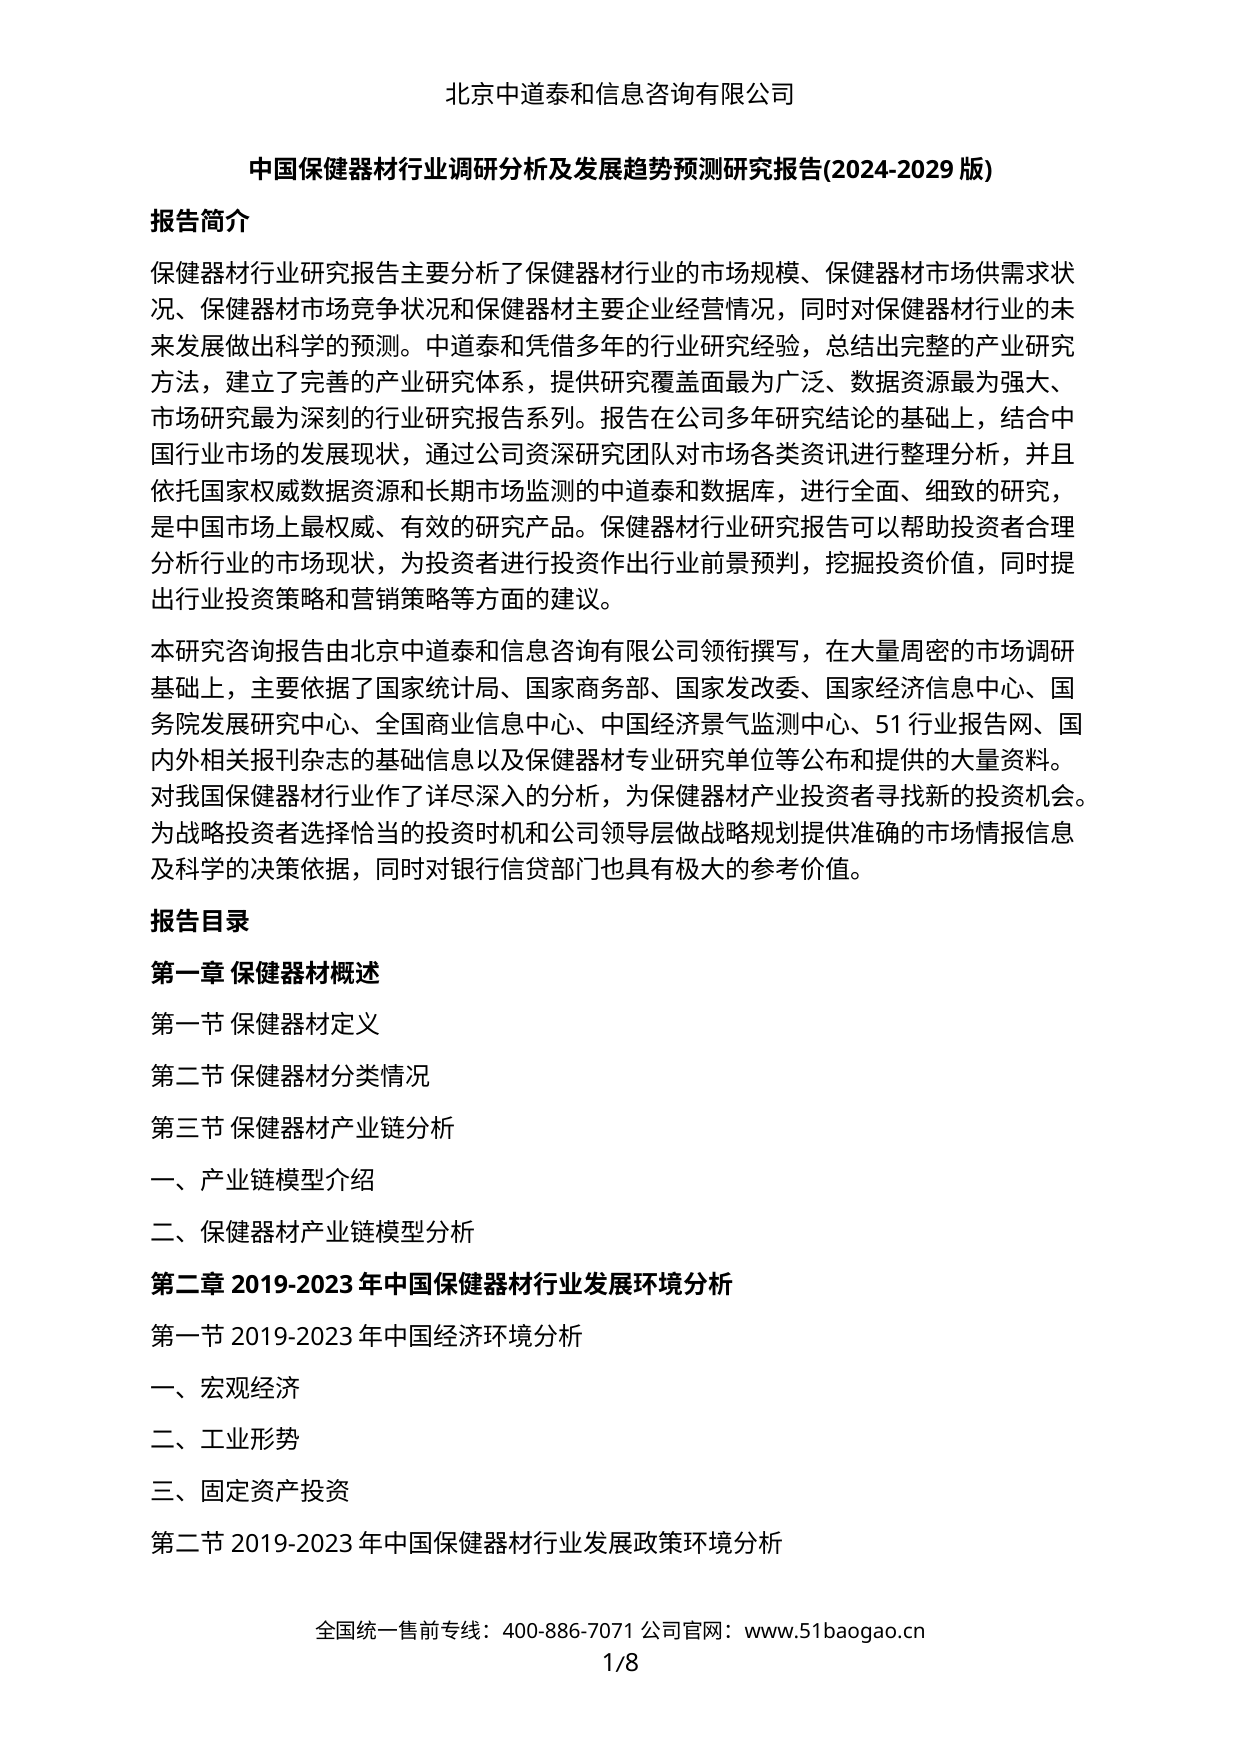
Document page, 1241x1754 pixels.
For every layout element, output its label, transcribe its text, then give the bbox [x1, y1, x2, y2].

text 二、保健器材产业链模型分析 [150, 1212, 1090, 1249]
text 第一节 保健器材定义 [150, 1005, 1090, 1041]
text 报告简介 [150, 202, 1090, 238]
text 第二章 2019-2023年中国保健器材行业发展环境分析 [150, 1264, 1090, 1301]
text 三、固定资产投资 [150, 1472, 1090, 1508]
text 本研究咨询报告由北京中道泰和信息咨询有限公司领衔撰写，在大量周密的市场调研基础上，主要依据了国家统计局、国家商务部、国家发改委、国家经济信息中心、国务院发展研究中心、全国商业信息中心、中国经济景气监测中心、51行业报告网、国内外相关报刊杂志的基础信息以及保健器材专业研究单位等公布和提供的大量资料。对我国保健器材行业作了详尽深入的分析，为保健器材产业投资者寻找新的投资机会。为战略投资者选择恰当的投资时机和公司领导层做战略规划提供准确的市场情报信息及科学的决策依据，同时对银行信贷部门也具有极大的参考价值。 [150, 632, 1090, 886]
text 报告目录 [150, 901, 1090, 937]
text 一、产业链模型介绍 [150, 1161, 1090, 1197]
text 一、宏观经济 [150, 1368, 1090, 1404]
text 第一章 保健器材概述 [150, 953, 1090, 989]
text 第二节 保健器材分类情况 [150, 1057, 1090, 1093]
text 第一节 2019-2023年中国经济环境分析 [150, 1316, 1090, 1352]
text 第二节 2019-2023年中国保健器材行业发展政策环境分析 [150, 1524, 1090, 1560]
text 中国保健器材行业调研分析及发展趋势预测研究报告(2024-2029版) [150, 150, 1090, 186]
text 第三节 保健器材产业链分析 [150, 1109, 1090, 1145]
text 二、工业形势 [150, 1420, 1090, 1456]
text 保健器材行业研究报告主要分析了保健器材行业的市场规模、保健器材市场供需求状况、保健器材市场竞争状况和保健器材主要企业经营情况，同时对保健器材行业的未来发展做出科学的预测。中道泰和凭借多年的行业研究经验，总结出完整的产业研究方法，建立了完善的产业研究体系，提供研究覆盖面最为广泛、数据资源最为强大、市场研究最为深刻的行业研究报告系列。报告在公司多年研究结论的基础上，结合中国行业市场的发展现状，通过公司资深研究团队对市场各类资讯进行整理分析，并且依托国家权威数据资源和长期市场监测的中道泰和数据库，进行全面、细致的研究，是中国市场上最权威、有效的研究产品。保健器材行业研究报告可以帮助投资者合理分析行业的市场现状，为投资者进行投资作出行业前景预判，挖掘投资价值，同时提出行业投资策略和营销策略等方面的建议。 [150, 254, 1090, 616]
